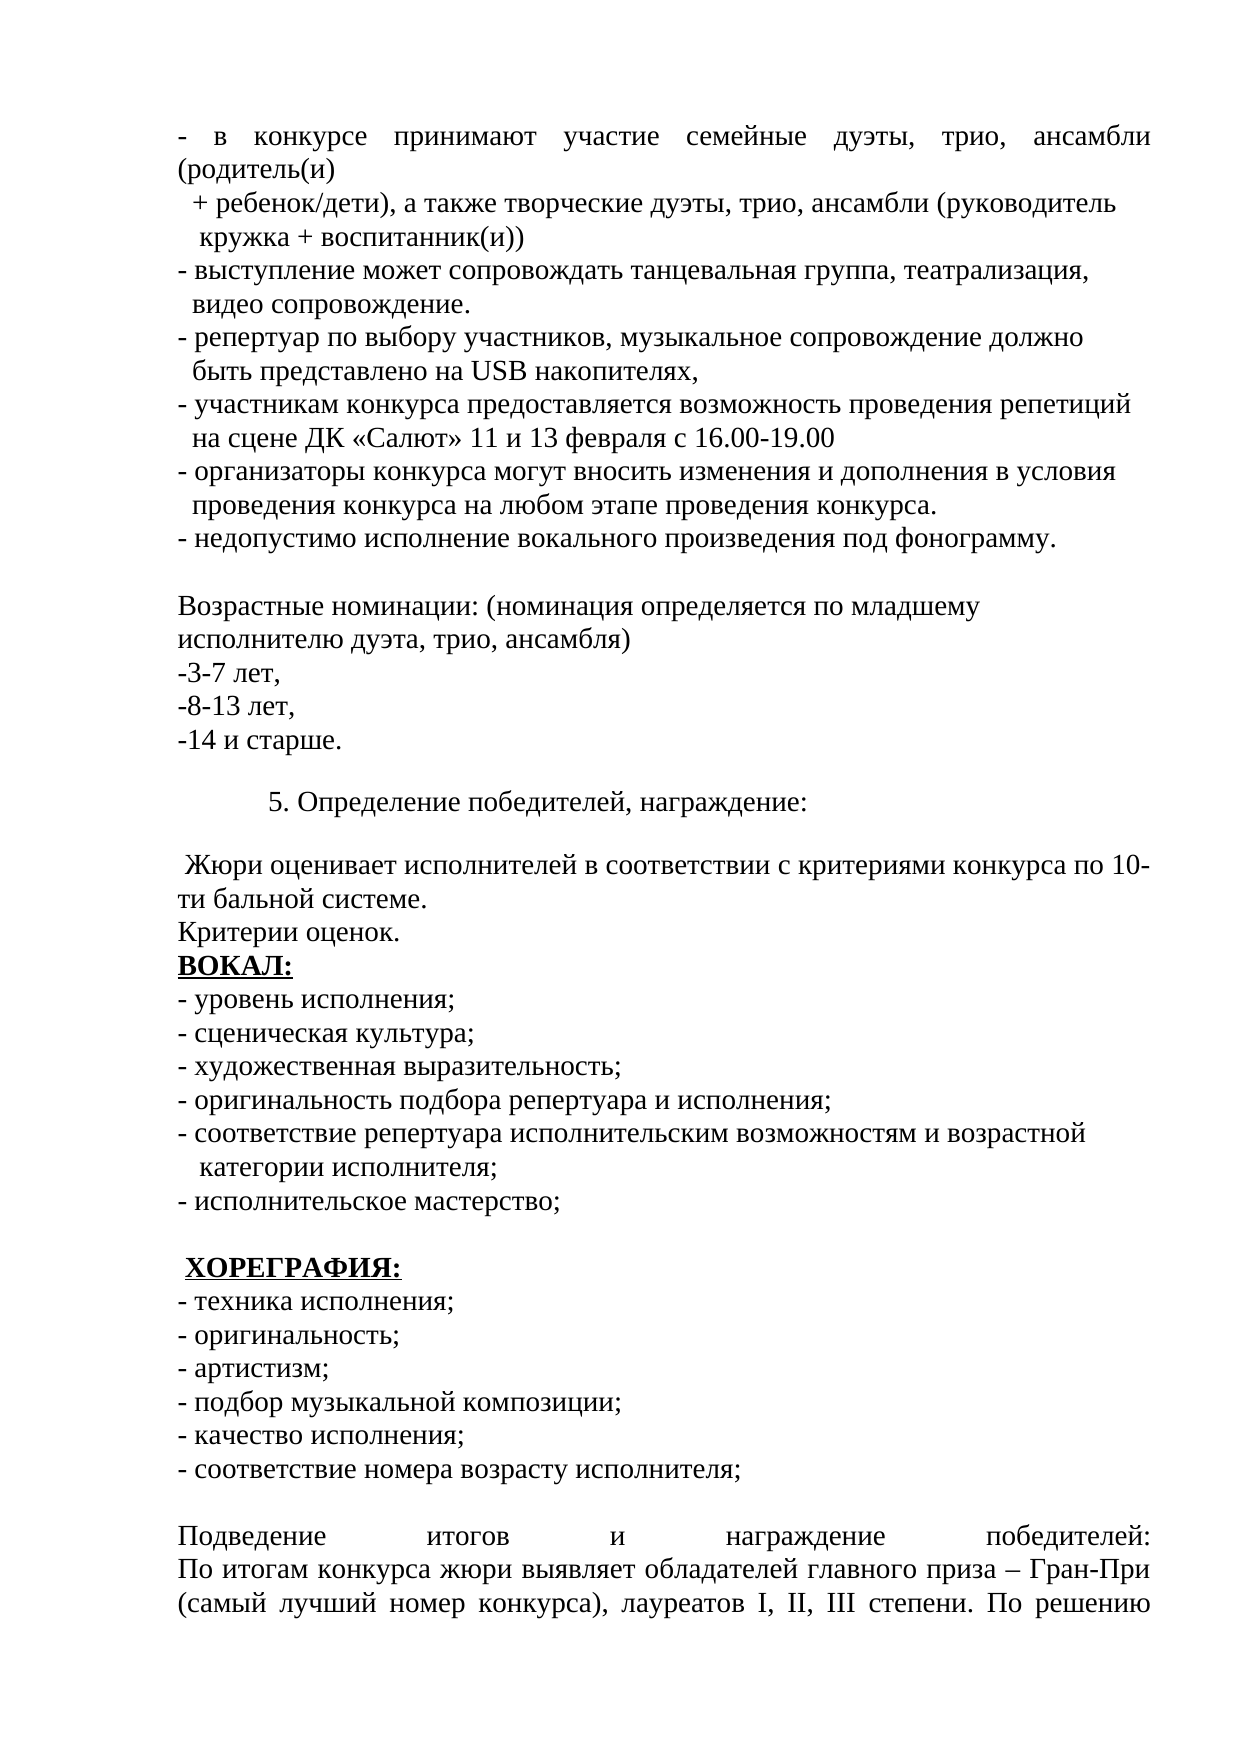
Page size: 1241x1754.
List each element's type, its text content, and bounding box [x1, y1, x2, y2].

text - репертуар по выбору участников, музыкальное сопровождение должно [177, 319, 1152, 353]
text - оригинальность; [177, 1317, 1152, 1350]
text Жюри оценивает исполнителей в соответствии с критериями конкурса по 10-ти бальной системе. [177, 847, 1152, 914]
text на сцене ДК «Салют» 11 и 13 февраля с 16.00-19.00 [177, 420, 1152, 453]
text быть представлено на USB накопителях, [177, 353, 1152, 386]
text Возрастные номинации: (номинация определяется по младшему исполнителю дуэта, трио, ансамбля) [177, 588, 1152, 655]
text кружка + воспитанник(и)) [177, 219, 1152, 252]
text - артистизм; [177, 1350, 1152, 1384]
text - сценическая культура; - художественная выразительность; - оригинальность подбора репертуара и исполнения; [177, 1015, 1152, 1116]
text - подбор музыкальной композиции; [177, 1384, 1152, 1417]
text -3-7 лет, [177, 655, 1152, 688]
text -8-13 лет, [177, 688, 1152, 722]
text - в конкурсе принимают участие семейные дуэты, трио, ансамбли (родитель(и) [177, 118, 1152, 185]
text - исполнительское мастерство; [177, 1183, 1152, 1216]
text проведения конкурса на любом этапе проведения конкурса. [177, 487, 1152, 521]
text ХОРЕГРАФИЯ: [177, 1250, 1152, 1283]
text категории исполнителя; [177, 1149, 1152, 1183]
text ВОКАЛ: - уровень исполнения; [177, 948, 1152, 1015]
text - недопустимо исполнение вокального произведения под фонограмму. [177, 521, 1152, 554]
text - организаторы конкурса могут вносить изменения и дополнения в условия [177, 453, 1152, 487]
text - соответствие репертуара исполнительским возможностям и возрастной [177, 1116, 1152, 1149]
text + ребенок/дети), а также творческие дуэты, трио, ансамбли (руководитель [177, 185, 1152, 219]
text - выступление может сопровождать танцевальная группа, театрализация, [177, 252, 1152, 286]
text - участникам конкурса предоставляется возможность проведения репетиций [177, 386, 1152, 420]
text Критерии оценок. [177, 914, 1152, 948]
text - техника исполнения; [177, 1283, 1152, 1317]
text - качество исполнения; [177, 1417, 1152, 1451]
text -14 и старше. [177, 722, 1152, 755]
text - соответствие номера возрасту исполнителя; [177, 1451, 1152, 1484]
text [177, 1518, 1152, 1619]
text 5. Определение победителей, награждение: [268, 784, 1152, 818]
text видео сопровождение. [177, 286, 1152, 319]
